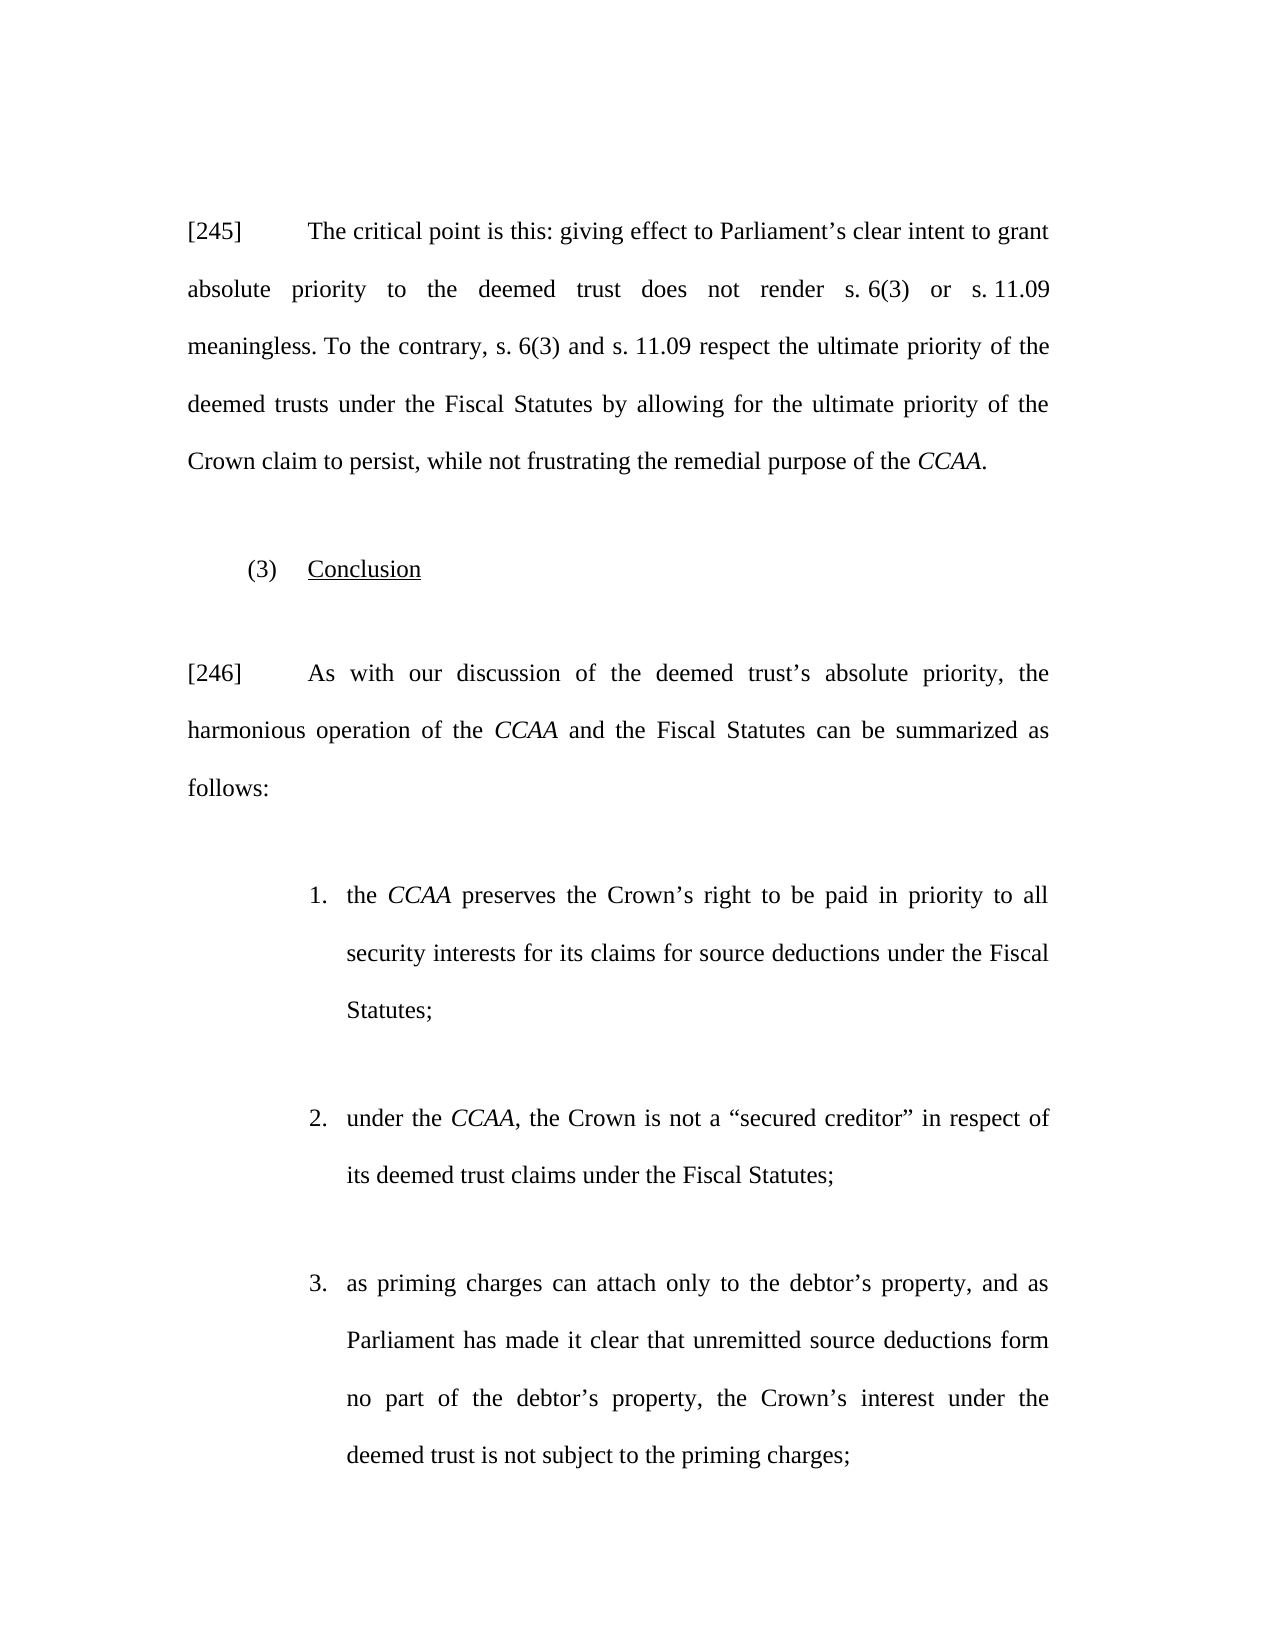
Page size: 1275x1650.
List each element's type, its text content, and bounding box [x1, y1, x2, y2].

text The critical point is this: giving effect to Parliament’s clear intent to grant absolute priority to the deemed trust does not render s. 6(3) or s. 11.09 meaningless. To the contrary, s. 6(3) and s. 11.09 respect the ultimate priority of the deemed trusts under the Fiscal Statutes by allowing for the ultimate priority of the Crown claim to persist, while not frustrating the remedial purpose of the CCAA. [187, 216, 1050, 475]
list under the CCAA, the Crown is not a “secured creditor” in respect of its deemed trust claims under the Fiscal Statutes; [309, 1103, 1050, 1189]
title Conclusion [247, 554, 1050, 583]
list the CCAA preserves the Crown’s right to be paid in priority to all security interests for its claims for source deductions under the Fiscal Statutes; [309, 880, 1050, 1024]
list as priming charges can attach only to the debtor’s property, and as Parliament has made it clear that unremitted source deductions form no part of the debtor’s property, the Crown’s interest under the deemed trust is not subject to the priming charges; [309, 1268, 1050, 1469]
text As with our discussion of the deemed trust’s absolute priority, the harmonious operation of the CCAA and the Fiscal Statutes can be summarized as follows: [187, 658, 1050, 801]
